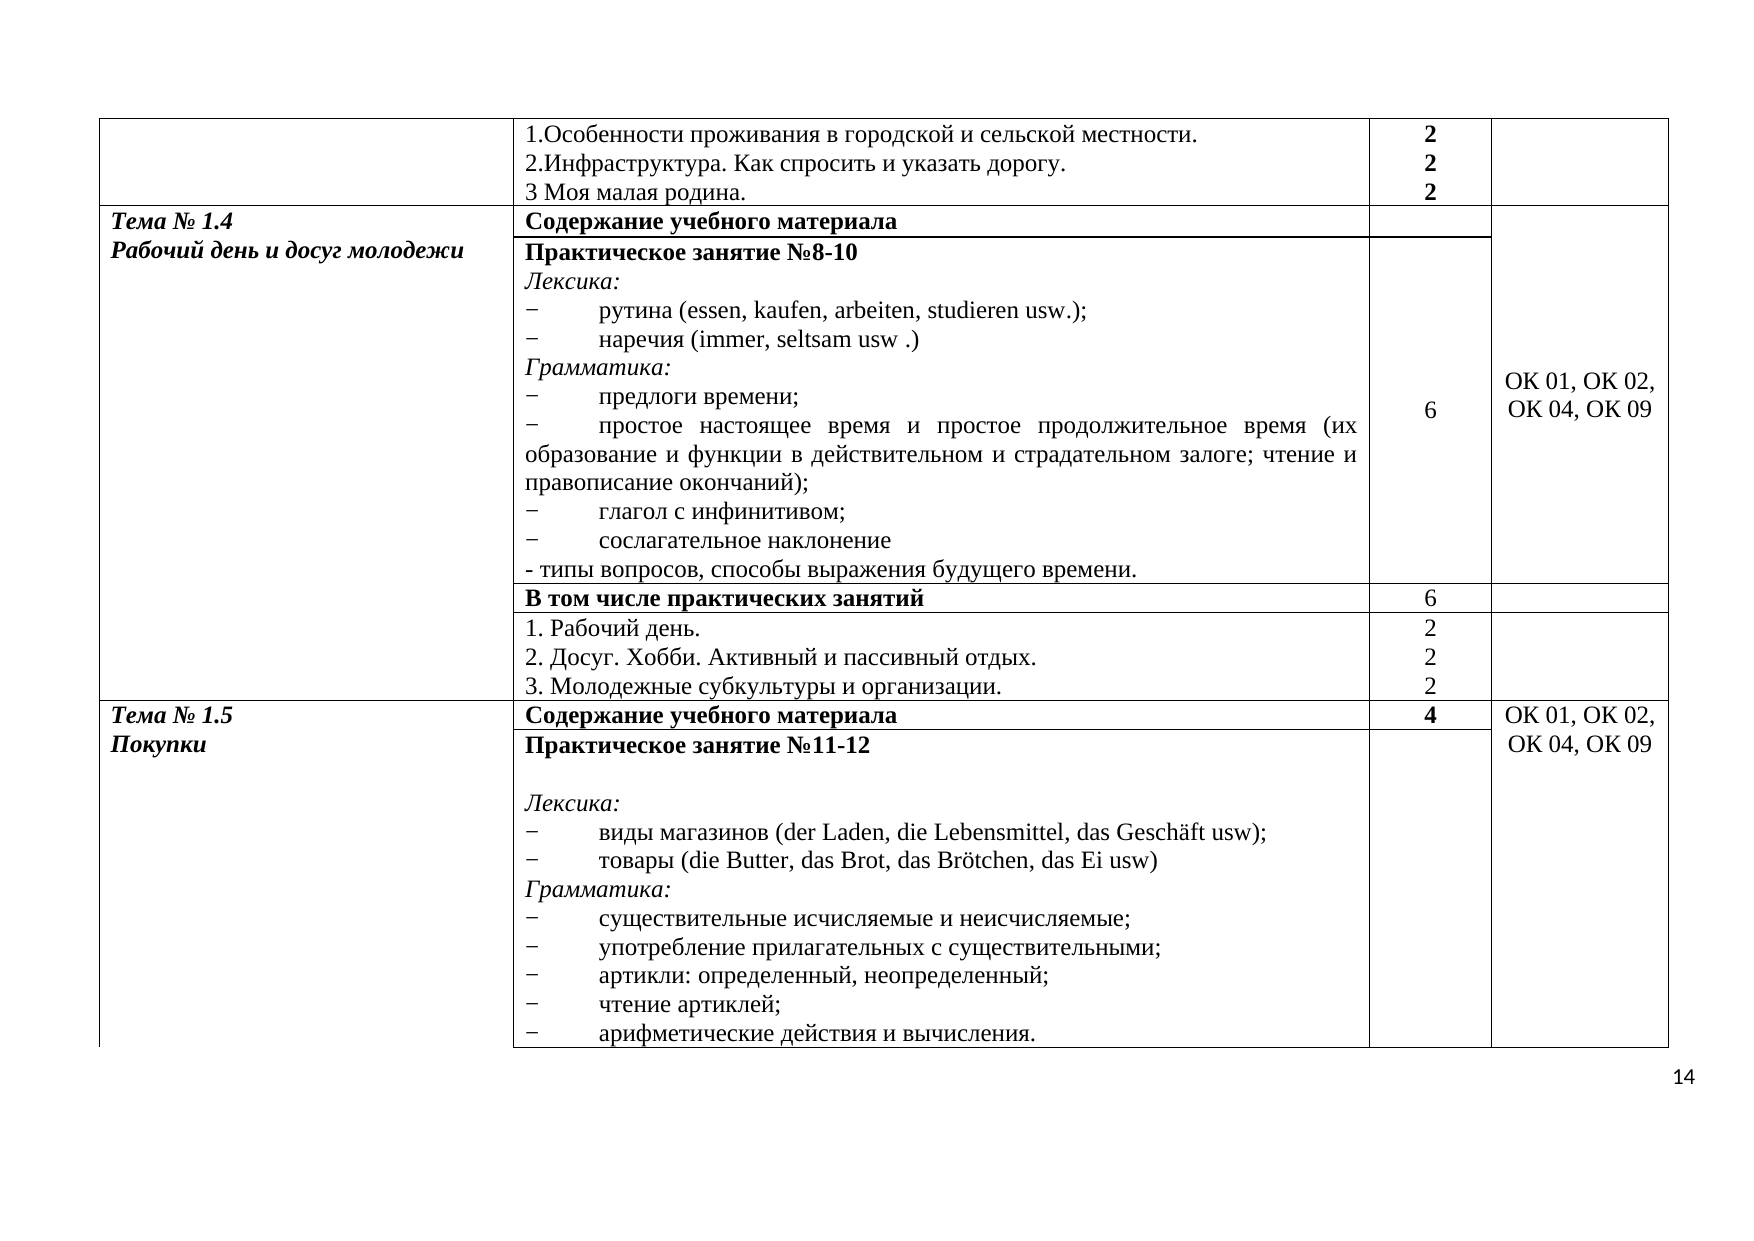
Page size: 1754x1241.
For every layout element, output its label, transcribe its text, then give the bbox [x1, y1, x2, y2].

table_cell ОК 01, ОК 02, ОК 04, ОК 09 [1492, 206, 1668, 582]
table_cell В том числе практических занятий [514, 584, 1369, 612]
table_cell Содержание учебного материала [514, 206, 1369, 236]
table_cell [1492, 584, 1668, 612]
table_cell 1.Особенности проживания в городской и сельской местности. 2.Инфраструктура. Как спросить и указать дорогу. 3 Моя малая родина. [514, 119, 1369, 205]
table_cell [1370, 730, 1491, 1047]
table_cell 6 [1370, 584, 1491, 612]
table_cell ОК 01, ОК 02, ОК 04, ОК 09 [1492, 701, 1668, 1047]
table_cell 1. Рабочий день. 2. Досуг. Хобби. Активный и пассивный отдых. 3. Молодежные субкультуры и организации. [514, 613, 1369, 699]
table_cell [1492, 119, 1668, 205]
table_cell Содержание учебного материала [514, 701, 1369, 729]
table_cell Практическое занятие №8-10 Лексика: − рутина (essen, kaufen, arbeiten, studieren usw.); − наречия (immer, seltsam usw .) Грамматика: − предлоги времени; − простое настоящее время и простое продолжительное время (их образование и функции в действительном и страдательном залоге; чтение и правописание окончаний); − глагол с инфинитивом; − сослагательное наклонение - типы вопросов, способы выражения будущего времени. [514, 238, 1369, 582]
table_cell 6 [1370, 238, 1491, 582]
table_cell 2 2 2 [1370, 613, 1491, 699]
table_cell [1370, 206, 1491, 236]
table_cell 4 [1370, 701, 1491, 729]
table_cell [1492, 613, 1668, 699]
table_cell 2 2 2 [1370, 119, 1491, 205]
table_cell Тема № 1.5 Покупки [100, 701, 513, 1047]
table_cell Тема № 1.4 Рабочий день и досуг молодежи [100, 206, 513, 699]
table_cell Практическое занятие №11-12 Лексика: − виды магазинов (der Laden, die Lebensmittel, das Geschäft usw); − товары (die Butter, das Brot, das Brötchen, das Ei usw) Грамматика: − существительные исчисляемые и неисчисляемые; − употребление прилагательных с существительными; − артикли: определенный, неопределенный; − чтение артиклей; − арифметические действия и вычисления. [514, 730, 1369, 1047]
